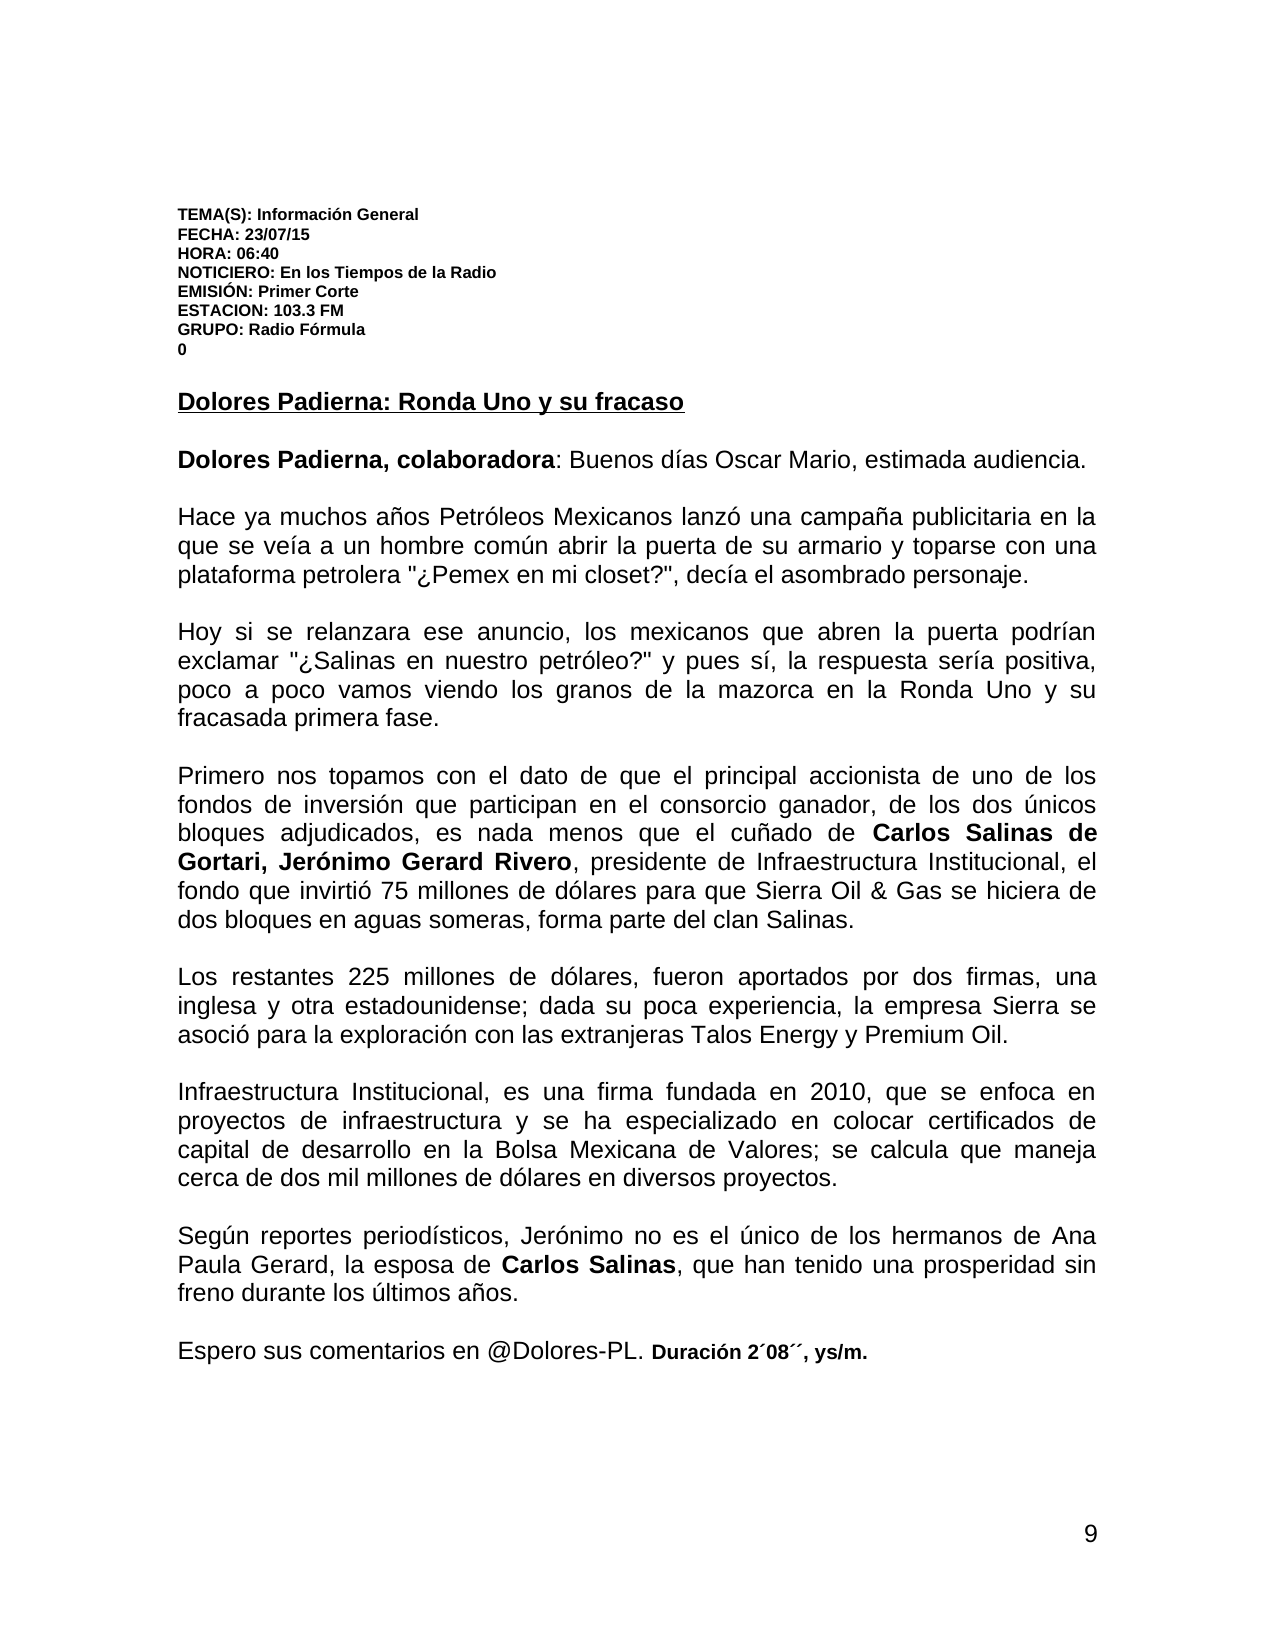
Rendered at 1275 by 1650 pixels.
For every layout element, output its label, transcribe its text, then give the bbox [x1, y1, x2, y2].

text ESTACION: 103.3 FM [177, 301, 1098, 320]
text FECHA: 23/07/15 [177, 224, 1098, 243]
text Espero sus comentarios en @Dolores-PL. Duración 2´08´´, ys/m. [177, 1336, 1098, 1365]
text Los restantes 225 millones de dólares, fueron aportados por dos firmas, una inglesa y otra estadounidense; dada su poca experiencia, la empresa Sierra se asoció para la exploración con las extranjeras Talos Energy y Premium Oil. [177, 962, 1098, 1048]
text GRUPO: Radio Fórmula [177, 320, 1098, 339]
text Primero nos topamos con el dato de que el principal accionista de uno de los fondos de inversión que participan en el consorcio ganador, de los dos únicos bloques adjudicados, es nada menos que el cuñado de Carlos Salinas de Gortari, Jerónimo Gerard Rivero, presidente de Infraestructura Institucional, el fondo que invirtió 75 millones de dólares para que Sierra Oil & Gas se hiciera de dos bloques en aguas someras, forma parte del clan Salinas. [177, 761, 1098, 933]
text TEMA(S): Información General [177, 205, 1098, 224]
text Hoy si se relanzara ese anuncio, los mexicanos que abren la puerta podrían exclamar "¿Salinas en nuestro petróleo?" y pues sí, la respuesta sería positiva, poco a poco vamos viendo los granos de la mazorca en la Ronda Uno y su fracasada primera fase. [177, 617, 1098, 732]
text Según reportes periodísticos, Jerónimo no es el único de los hermanos de Ana Paula Gerard, la esposa de Carlos Salinas, que han tenido una prosperidad sin freno durante los últimos años. [177, 1221, 1098, 1307]
text 0 [177, 339, 1098, 358]
text NOTICIERO: En los Tiempos de la Radio [177, 263, 1098, 282]
text Hace ya muchos años Petróleos Mexicanos lanzó una campaña publicitaria en la que se veía a un hombre común abrir la puerta de su armario y toparse con una plataforma petrolera "¿Pemex en mi closet?", decía el asombrado personaje. [177, 502, 1098, 588]
text EMISIÓN: Primer Corte [177, 282, 1098, 301]
text Dolores Padierna: Ronda Uno y su fracaso [177, 387, 1098, 416]
text Infraestructura Institucional, es una firma fundada en 2010, que se enfoca en proyectos de infraestructura y se ha especializado en colocar certificados de capital de desarrollo en la Bolsa Mexicana de Valores; se calcula que maneja cerca de dos mil millones de dólares en diversos proyectos. [177, 1077, 1098, 1192]
text HORA: 06:40 [177, 243, 1098, 263]
text Dolores Padierna, colaboradora: Buenos días Oscar Mario, estimada audiencia. [177, 445, 1098, 473]
